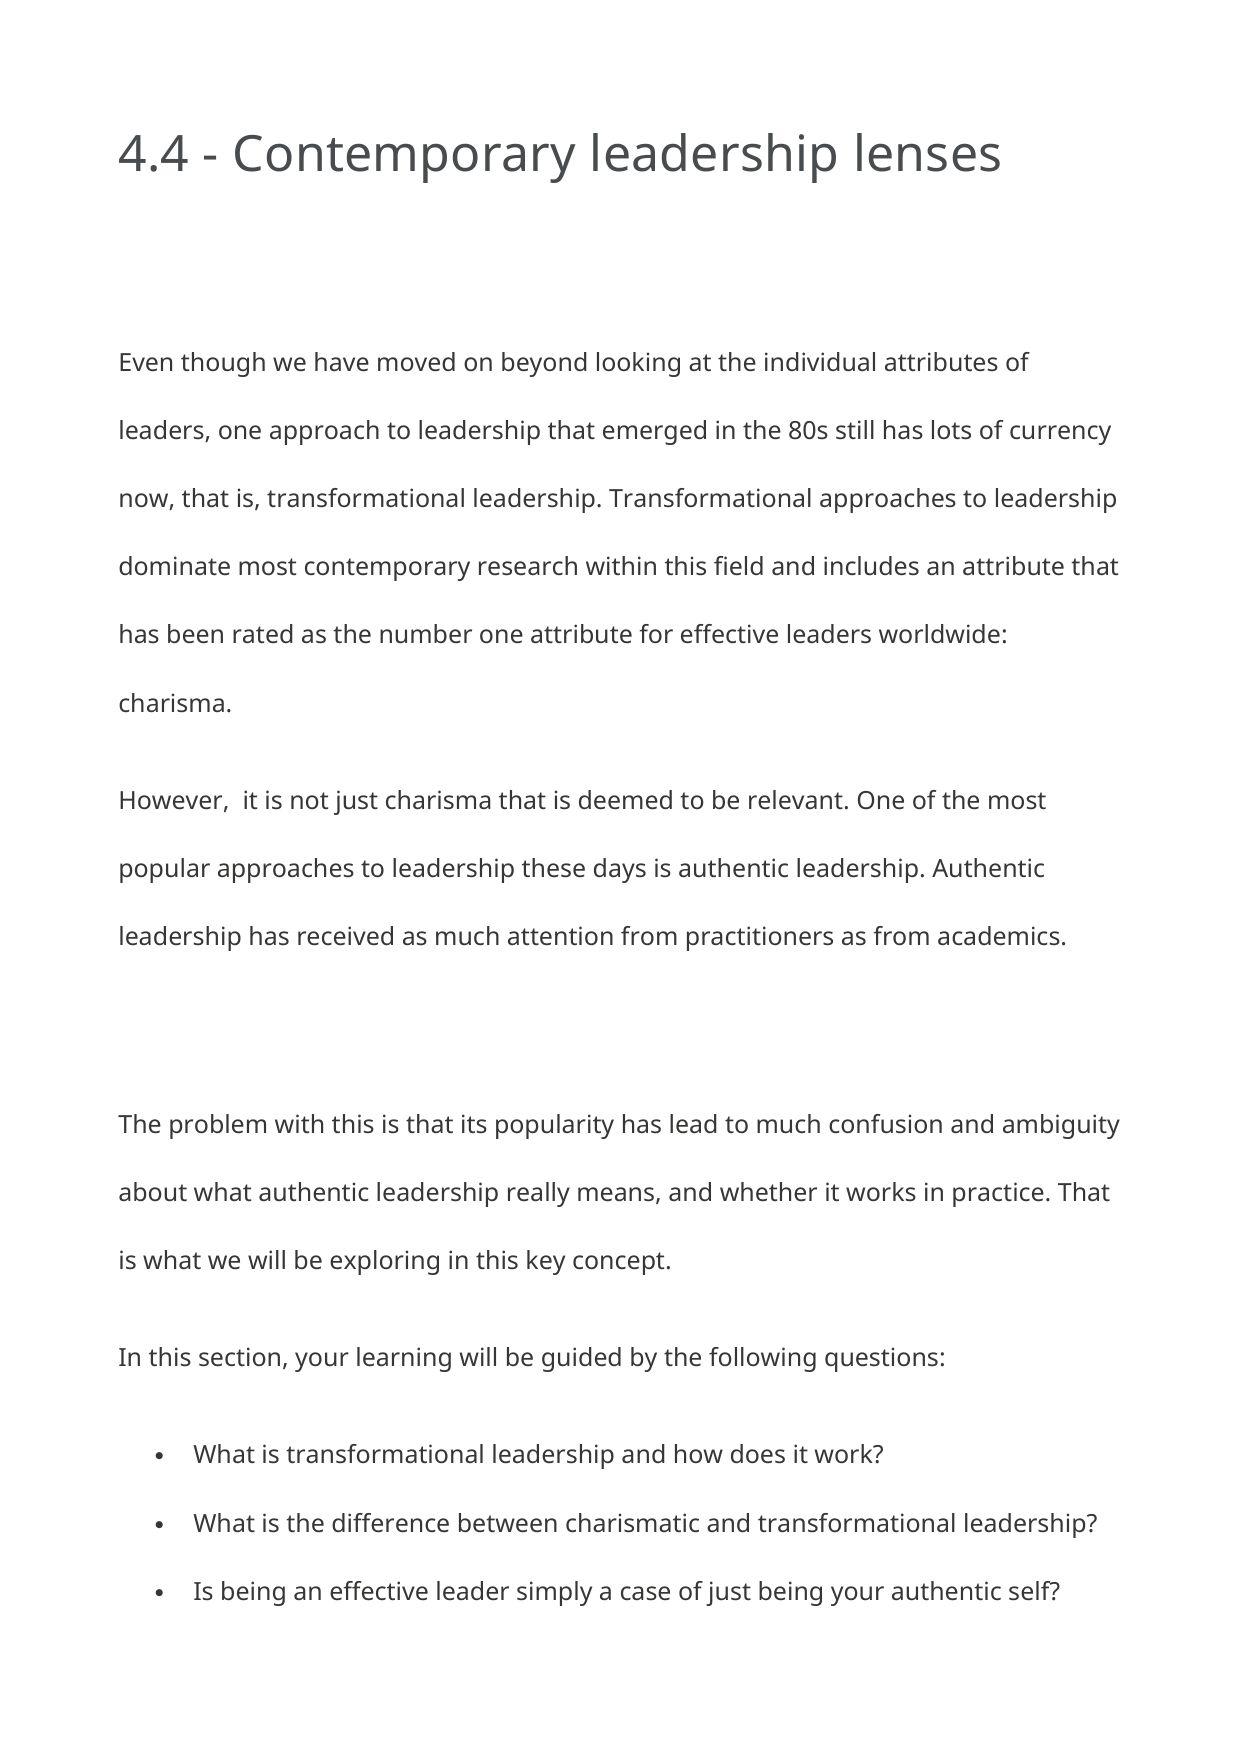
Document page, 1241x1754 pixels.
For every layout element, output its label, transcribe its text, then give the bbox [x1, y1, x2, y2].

text The problem with this is that its popularity has lead to much confusion and ambiguity about what authentic leadership really means, and whether it works in practice. That is what we will be exploring in this key concept. [118, 1106, 1122, 1277]
text However, it is not just charisma that is deemed to be relevant. One of the most popular approaches to leadership these days is authentic leadership. Authentic leadership has received as much attention from practitioners as from academics. [118, 782, 1122, 953]
list What is transformational leadership and how does it work? [156, 1437, 1122, 1471]
text Even though we have moved on beyond looking at the individual attributes of leaders, one approach to leadership that emerged in the 80s still has lots of currency now, that is, transformational leadership. Transformational approaches to leadership dominate most contemporary research within this field and includes an attribute that has been rated as the number one attribute for effective leaders worldwide: charisma. [118, 344, 1122, 719]
list What is the difference between charismatic and transformational leadership? [156, 1505, 1122, 1539]
text 4.4 - Contemporary leadership lenses [118, 118, 1122, 186]
text In this section, your learning will be guided by the following questions: [118, 1340, 1122, 1374]
list Is being an effective leader simply a case of just being your authentic self? [156, 1573, 1122, 1607]
